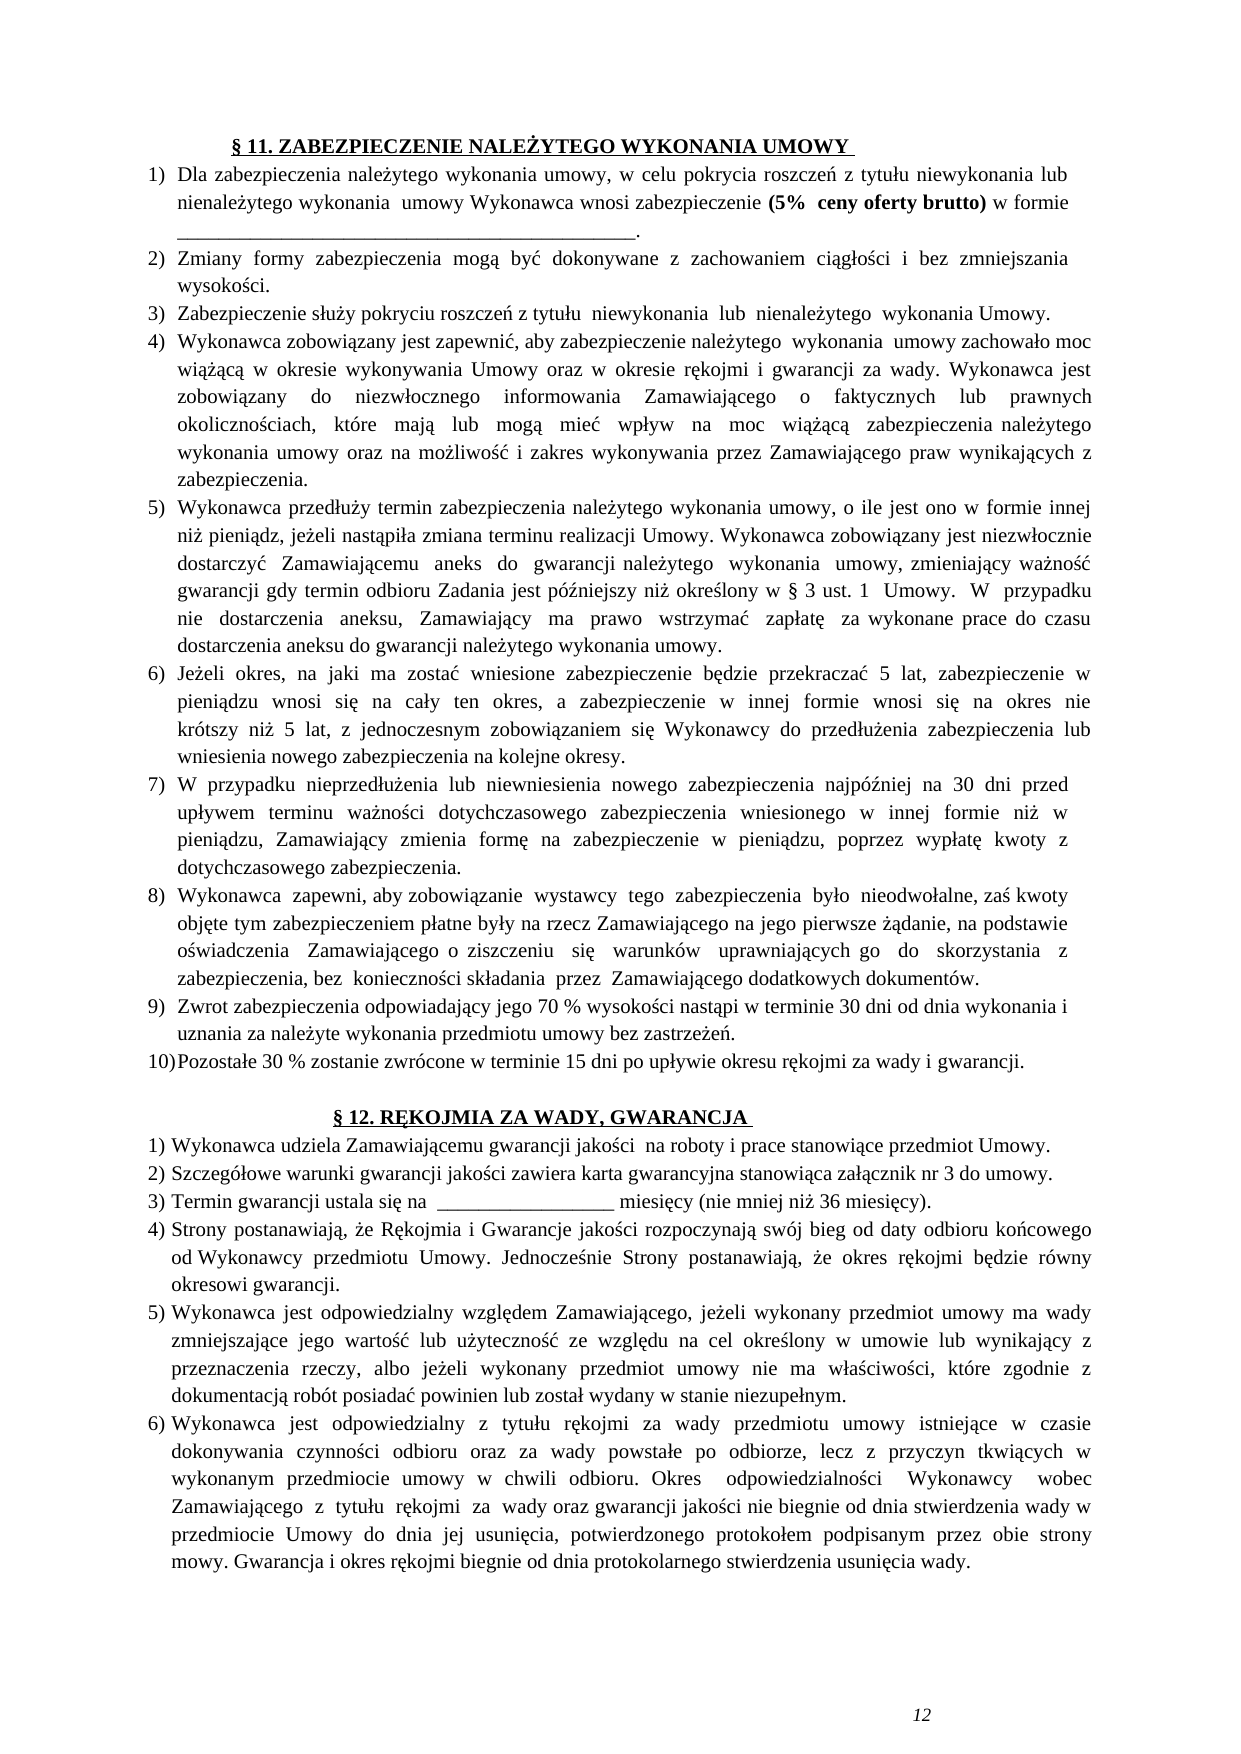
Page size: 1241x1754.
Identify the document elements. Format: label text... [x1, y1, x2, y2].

list Wykonawca zobowiązany jest zapewnić, aby zabezpieczenie należytego wykonania umowy zachowało moc wiążącą w okresie wykonywania Umowy oraz w okresie rękojmi i gwarancji za wady. Wykonawca jest zobowiązany do niezwłocznego informowania Zamawiającego o faktycznych lub prawnych okolicznościach, które mają lub mogą mieć wpływ na moc wiążącą zabezpieczenia należytego wykonania umowy oraz na możliwość i zakres wykonywania przez Zamawiającego praw wynikających z zabezpieczenia. [148, 329, 1093, 491]
list Wykonawca jest odpowiedzialny z tytułu rękojmi za wady przedmiotu umowy istniejące w czasie dokonywania czynności odbioru oraz za wady powstałe po odbiorze, lecz z przyczyn tkwiących w wykonanym przedmiocie umowy w chwili odbioru. Okres odpowiedzialności Wykonawcy wobec Zamawiającego z tytułu rękojmi za wady oraz gwarancji jakości nie biegnie od dnia stwierdzenia wady w przedmiocie Umowy do dnia jej usunięcia, potwierdzonego protokołem podpisanym przez obie strony mowy. Gwarancja i okres rękojmi biegnie od dnia protokolarnego stwierdzenia usunięcia wady. [148, 1411, 1093, 1573]
list Termin gwarancji ustala się na _________________ miesięcy (nie mniej niż 36 miesięcy). [148, 1189, 1093, 1213]
list Zwrot zabezpieczenia odpowiadający jego 70 % wysokości nastąpi w terminie 30 dni od dnia wykonania i uznania za należyte wykonania przedmiotu umowy bez zastrzeżeń. [148, 994, 1069, 1045]
list Szczegółowe warunki gwarancji jakości zawiera karta gwarancyjna stanowiąca załącznik nr 3 do umowy. [148, 1161, 1093, 1185]
list W przypadku nieprzedłużenia lub niewniesienia nowego zabezpieczenia najpóźniej na 30 dni przed upływem terminu ważności dotychczasowego zabezpieczenia wniesionego w innej formie niż w pieniądzu, Zamawiający zmienia formę na zabezpieczenie w pieniądzu, poprzez wypłatę kwoty z dotychczasowego zabezpieczenia. [148, 772, 1069, 879]
list Dla zabezpieczenia należytego wykonania umowy, w celu pokrycia roszczeń z tytułu niewykonania lub nienależytego wykonania umowy Wykonawca wnosi zabezpieczenie (5% ceny oferty brutto) w formie ____________________________________________. [148, 162, 1069, 242]
list Zabezpieczenie służy pokryciu roszczeń z tytułu niewykonania lub nienależytego wykonania Umowy. [148, 301, 1069, 325]
list Strony postanawiają, że Rękojmia i Gwarancje jakości rozpoczynają swój bieg od daty odbioru końcowego od Wykonawcy przedmiotu Umowy. Jednocześnie Strony postanawiają, że okres rękojmi będzie równy okresowi gwarancji. [148, 1217, 1093, 1296]
list Zmiany formy zabezpieczenia mogą być dokonywane z zachowaniem ciągłości i bez zmniejszania wysokości. [148, 246, 1069, 297]
subtitle § 12. RĘKOJMIA ZA WADY, GWARANCJA [148, 1105, 933, 1129]
list Wykonawca zapewni, aby zobowiązanie wystawcy tego zabezpieczenia było nieodwołalne, zaś kwoty objęte tym zabezpieczeniem płatne były na rzecz Zamawiającego na jego pierwsze żądanie, na podstawie oświadczenia Zamawiającego o ziszczeniu się warunków uprawniających go do skorzystania z zabezpieczenia, bez konieczności składania przez Zamawiającego dodatkowych dokumentów. [148, 883, 1069, 990]
subtitle § 11. ZABEZPIECZENIE NALEŻYTEGO WYKONANIA UMOWY [148, 134, 933, 158]
list Wykonawca jest odpowiedzialny względem Zamawiającego, jeżeli wykonany przedmiot umowy ma wady zmniejszające jego wartość lub użyteczność ze względu na cel określony w umowie lub wynikający z przeznaczenia rzeczy, albo jeżeli wykonany przedmiot umowy nie ma właściwości, które zgodnie z dokumentacją robót posiadać powinien lub został wydany w stanie niezupełnym. [148, 1300, 1093, 1407]
list Wykonawca przedłuży termin zabezpieczenia należytego wykonania umowy, o ile jest ono w formie innej niż pieniądz, jeżeli nastąpiła zmiana terminu realizacji Umowy. Wykonawca zobowiązany jest niezwłocznie dostarczyć Zamawiającemu aneks do gwarancji należytego wykonania umowy, zmieniający ważność gwarancji gdy termin odbioru Zadania jest późniejszy niż określony w § 3 ust. 1 Umowy. W przypadku nie dostarczenia aneksu, Zamawiający ma prawo wstrzymać zapłatę za wykonane prace do czasu dostarczenia aneksu do gwarancji należytego wykonania umowy. [148, 495, 1093, 657]
list Jeżeli okres, na jaki ma zostać wniesione zabezpieczenie będzie przekraczać 5 lat, zabezpieczenie w pieniądzu wnosi się na cały ten okres, a zabezpieczenie w innej formie wnosi się na okres nie krótszy niż 5 lat, z jednoczesnym zobowiązaniem się Wykonawcy do przedłużenia zabezpieczenia lub wniesienia nowego zabezpieczenia na kolejne okresy. [148, 661, 1093, 768]
list Pozostałe 30 % zostanie zwrócone w terminie 15 dni po upływie okresu rękojmi za wady i gwarancji. [148, 1049, 1069, 1073]
list Wykonawca udziela Zamawiającemu gwarancji jakości na roboty i prace stanowiące przedmiot Umowy. [148, 1133, 1093, 1157]
